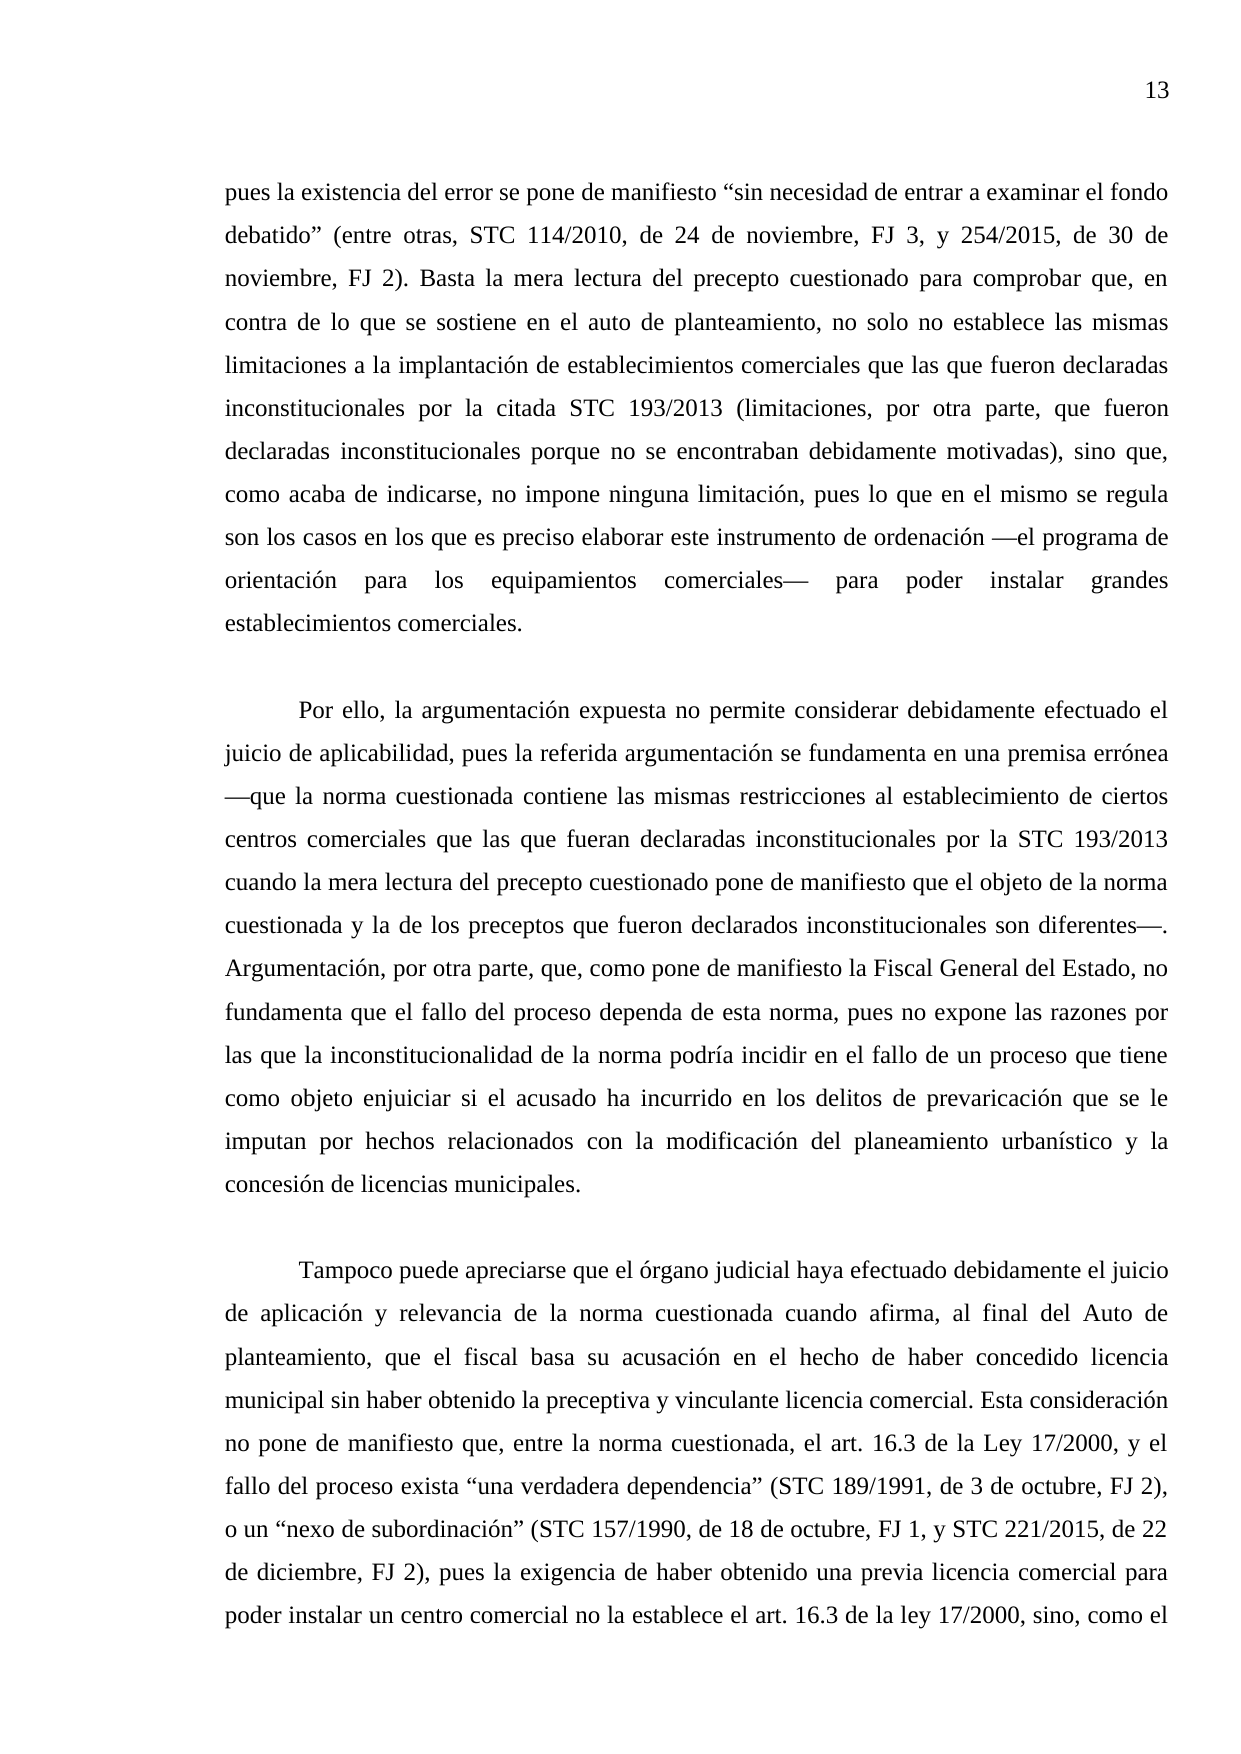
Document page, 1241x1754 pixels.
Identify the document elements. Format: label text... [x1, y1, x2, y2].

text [224, 1255, 1169, 1629]
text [224, 177, 1169, 637]
text Por ello, la argumentación expuesta no permite considerar debidamente efectuado el juicio de aplicabilidad, pues la referida argumentación se fundamenta en una premisa errónea —que la norma cuestionada contiene las mismas restricciones al establecimiento de ciertos centros comerciales que las que fueran declaradas inconstitucionales por la STC 193/2013 cuando la mera lectura del precepto cuestionado pone de manifiesto que el objeto de la norma cuestionada y la de los preceptos que fueron declarados inconstitucionales son diferentes—. Argumentación, por otra parte, que, como pone de manifiesto la Fiscal General del Estado, no fundamenta que el fallo del proceso dependa de esta norma, pues no expone las razones por las que la inconstitucionalidad de la norma podría incidir en el fallo de un proceso que tiene como objeto enjuiciar si el acusado ha incurrido en los delitos de prevaricación que se le imputan por hechos relacionados con la modificación del planeamiento urbanístico y la concesión de licencias municipales. [224, 695, 1169, 1198]
